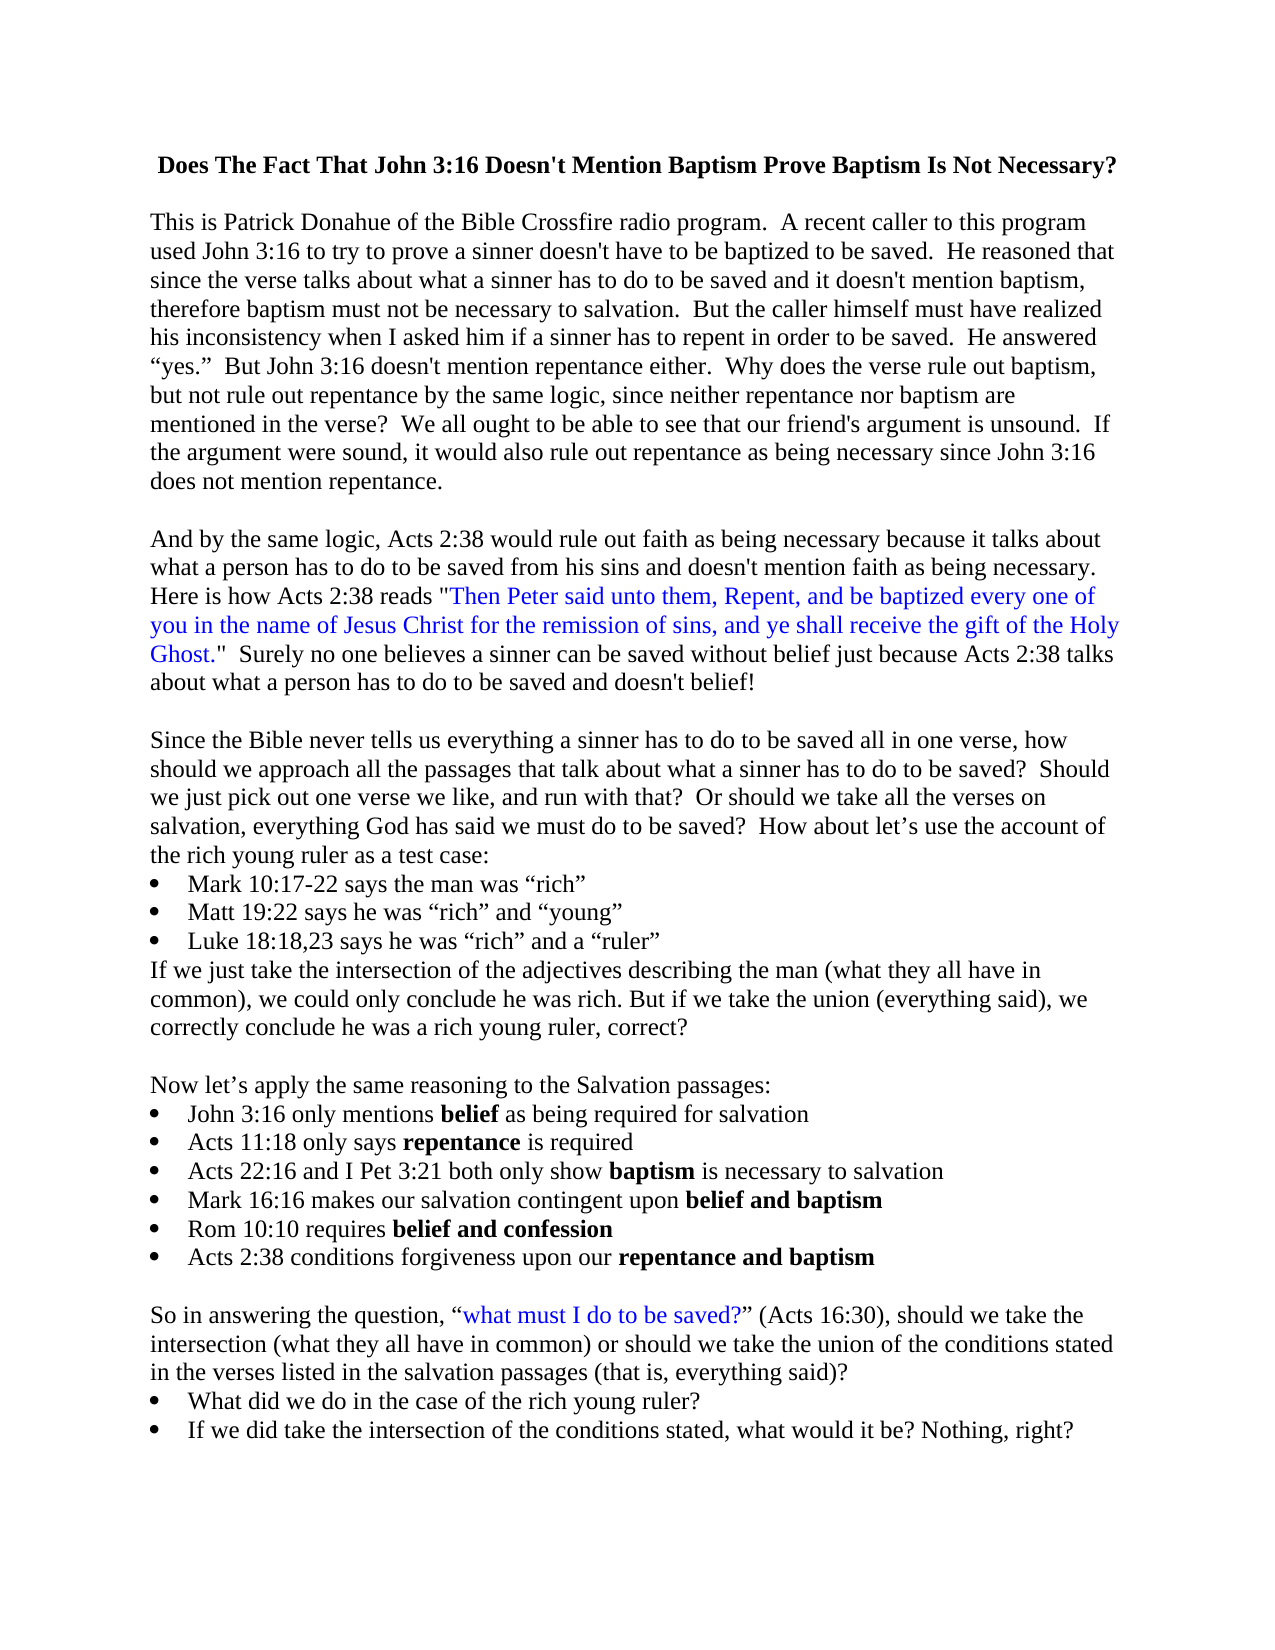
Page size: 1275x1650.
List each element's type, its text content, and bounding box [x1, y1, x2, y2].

text Now let’s apply the same reasoning to the Salvation passages: [150, 1070, 1125, 1099]
text This is Patrick Donahue of the Bible Crossfire radio program. A recent caller to this program used John 3:16 to try to prove a sinner doesn't have to be baptized to be saved. He reasoned that since the verse talks about what a sinner has to do to be saved and it doesn't mention baptism, therefore baptism must not be necessary to salvation. But the caller himself must have realized his inconsistency when I asked him if a sinner has to repent in order to be saved. He answered “yes.” But John 3:16 doesn't mention repentance either. Why does the verse rule out baptism, but not rule out repentance by the same logic, since neither repentance nor baptism are mentioned in the verse? We all ought to be able to see that our friend's argument is unsound. If the argument were sound, it would also rule out repentance as being necessary since John 3:16 does not mention repentance. [150, 207, 1125, 495]
list Rom 10:10 requires belief and confession [150, 1214, 1125, 1242]
list What did we do in the case of the rich young ruler? [150, 1386, 1125, 1415]
list Acts 11:18 only says repentance is required [150, 1127, 1125, 1156]
list Luke 18:18,23 says he was “rich” and a “ruler” [150, 926, 1125, 955]
text If we just take the intersection of the adjectives describing the man (what they all have in common), we could only conclude he was rich. But if we take the union (everything said), we correctly conclude he was a rich young ruler, correct? [150, 955, 1125, 1041]
list Matt 19:22 says he was “rich” and “young” [150, 897, 1125, 926]
text Since the Bible never tells us everything a sinner has to do to be saved all in one verse, how should we approach all the passages that talk about what a sinner has to do to be saved? Should we just pick out one verse we like, and run with that? Or should we take all the verses on salvation, everything God has said we must do to be saved? How about let’s use the account of the rich young ruler as a test case: [150, 725, 1125, 869]
text And by the same logic, Acts 2:38 would rule out faith as being necessary because it talks about what a person has to do to be saved from his sins and doesn't mention faith as being necessary. Here is how Acts 2:38 reads "Then Peter said unto them, Repent, and be baptized every one of you in the name of Jesus Christ for the remission of sins, and ye shall receive the gift of the Holy Ghost." Surely no one believes a sinner can be saved without belief just because Acts 2:38 talks about what a person has to do to be saved and doesn't belief! [150, 524, 1125, 696]
list If we did take the intersection of the conditions stated, what would it be? Nothing, right? [150, 1415, 1125, 1444]
text Does The Fact That John 3:16 Doesn't Mention Baptism Prove Baptism Is Not Necessary? [150, 150, 1125, 179]
list Mark 10:17-22 says the man was “rich” [150, 869, 1125, 897]
text So in answering the question, “what must I do to be saved?” (Acts 16:30), should we take the intersection (what they all have in common) or should we take the union of the conditions stated in the verses listed in the salvation passages (that is, everything said)? [150, 1300, 1125, 1386]
list Acts 22:16 and I Pet 3:21 both only show baptism is necessary to salvation [150, 1156, 1125, 1185]
list Acts 2:38 conditions forgiveness upon our repentance and baptism [150, 1242, 1125, 1271]
list John 3:16 only mentions belief as being required for salvation [150, 1099, 1125, 1127]
list Mark 16:16 makes our salvation contingent upon belief and baptism [150, 1185, 1125, 1214]
